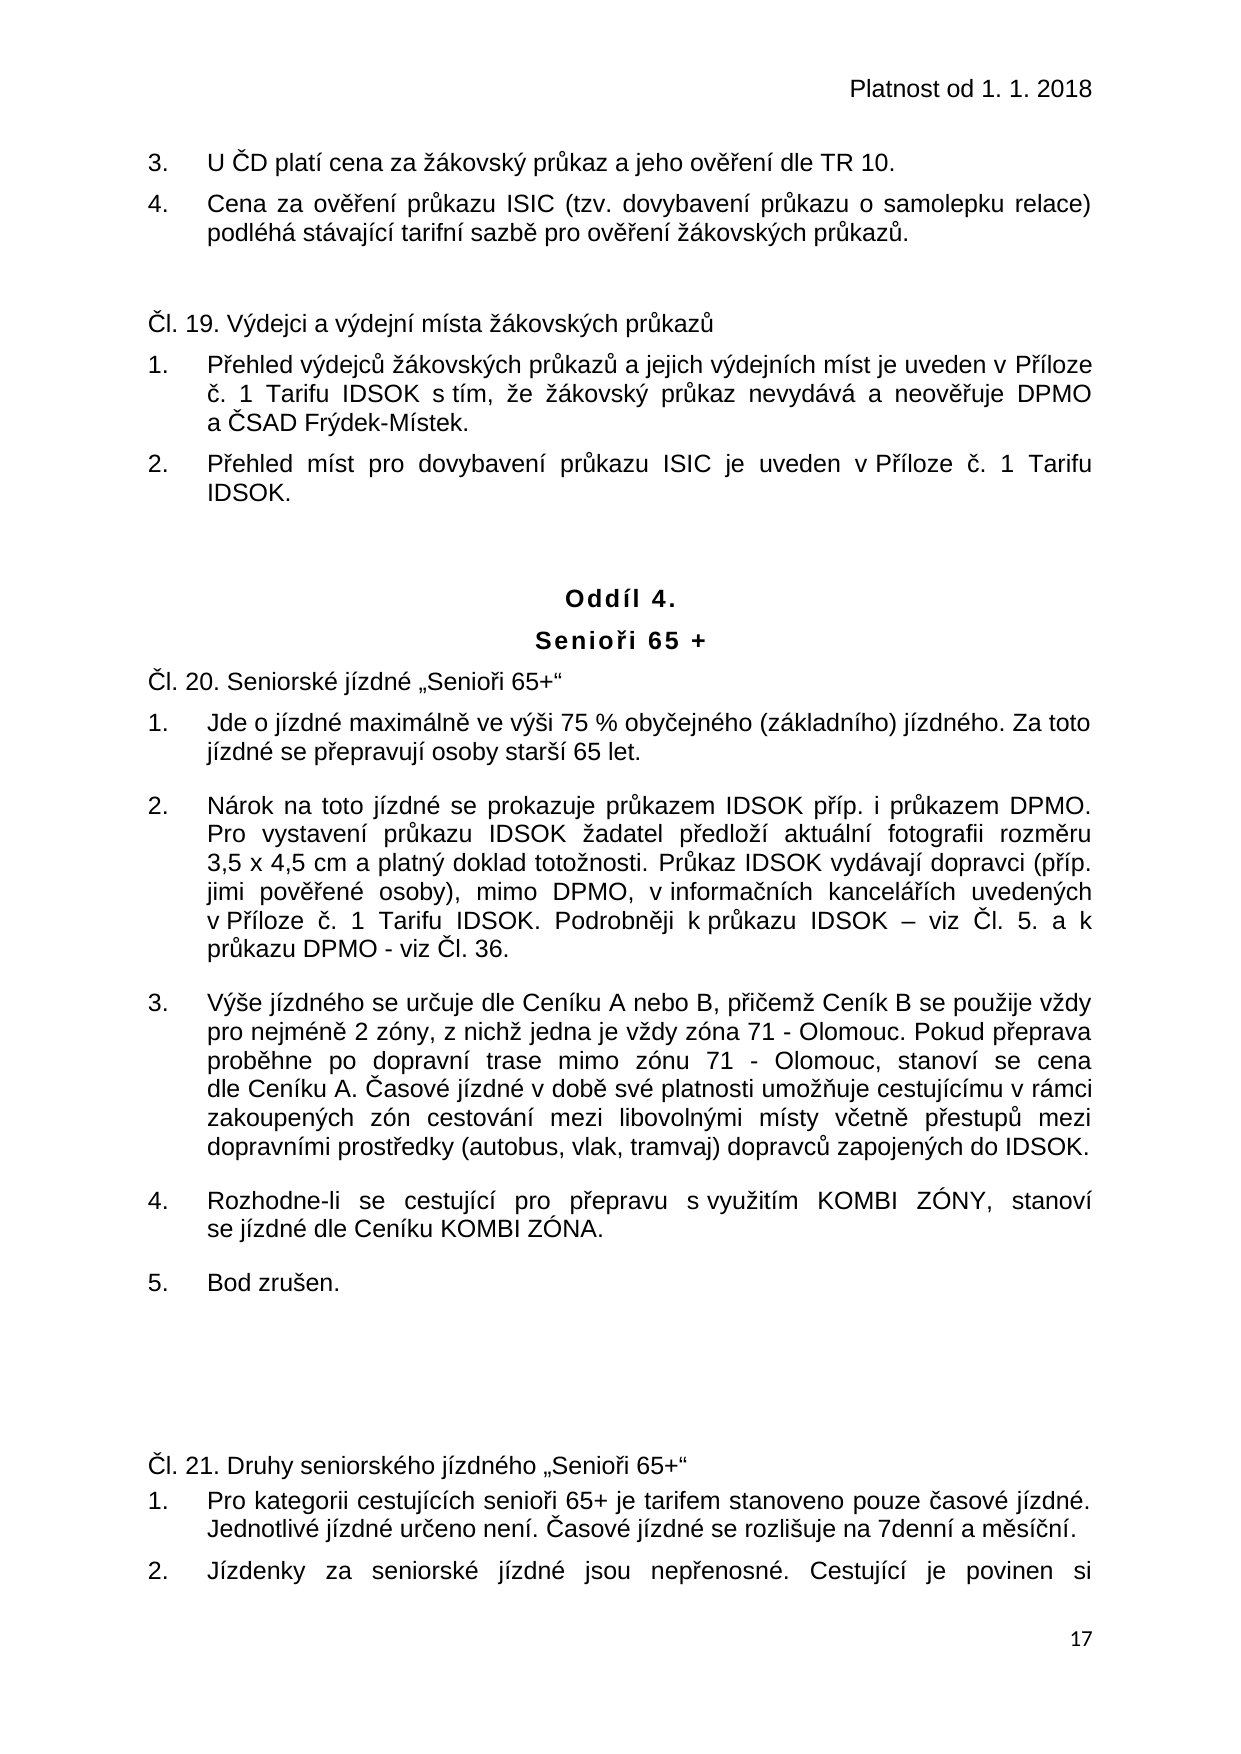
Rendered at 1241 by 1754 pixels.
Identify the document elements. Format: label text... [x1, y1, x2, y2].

subtitle Čl. 21. Druhy seniorského jízdného „Senioři 65+“ [148, 1451, 1092, 1479]
list Přehled výdejců žákovských průkazů a jejich výdejních míst je uveden v Příloze č. 1 Tarifu IDSOK s tím, že žákovský průkaz nevydává a neověřuje DPMO a ČSAD Frýdek-Místek. [148, 350, 1092, 436]
list Přehled míst pro dovybavení průkazu ISIC je uveden v Příloze č. 1 Tarifu IDSOK. [148, 449, 1092, 506]
subtitle Čl. 20. Seniorské jízdné „Senioři 65+“ [148, 667, 1092, 696]
list Rozhodne-li se cestující pro přepravu s využitím KOMBI ZÓNY, stanoví se jízdné dle Ceníku KOMBI ZÓNA. [148, 1186, 1092, 1243]
list Jde o jízdné maximálně ve výši 75 % obyčejného (základního) jízdného. Za toto jízdné se přepravují osoby starší 65 let. [148, 708, 1092, 766]
list Nárok na toto jízdné se prokazuje průkazem IDSOK příp. i průkazem DPMO. Pro vystavení průkazu IDSOK žadatel předloží aktuální fotografii rozměru 3,5 x 4,5 cm a platný doklad totožnosti. Průkaz IDSOK vydávají dopravci (příp. jimi pověřené osoby), mimo DPMO, v informačních kancelářích uvedených v Příloze č. 1 Tarifu IDSOK. Podrobněji k průkazu IDSOK – viz Čl. 5. a k průkazu DPMO - viz Čl. 36. [148, 791, 1092, 963]
list Cena za ověření průkazu ISIC (tzv. dovybavení průkazu o samolepku relace) podléhá stávající tarifní sazbě pro ověření žákovských průkazů. [148, 189, 1092, 246]
subtitle Čl. 19. Výdejci a výdejní místa žákovských průkazů [148, 309, 1092, 338]
subtitle Oddíl 4. [148, 584, 1092, 613]
subtitle Senioři 65 + [148, 626, 1092, 654]
list Výše jízdného se určuje dle Ceníku A nebo B, přičemž Ceník B se použije vždy pro nejméně 2 zóny, z nichž jedna je vždy zóna 71 - Olomouc. Pokud přeprava proběhne po dopravní trase mimo zónu 71 - Olomouc, stanoví se cena dle Ceníku A. Časové jízdné v době své platnosti umožňuje cestujícímu v rámci zakoupených zón cestování mezi libovolnými místy včetně přestupů mezi dopravními prostředky (autobus, vlak, tramvaj) dopravců zapojených do IDSOK. [148, 988, 1092, 1161]
list Bod zrušen. [148, 1268, 1092, 1297]
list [148, 1556, 1092, 1584]
list Pro kategorii cestujících senioři 65+ je tarifem stanoveno pouze časové jízdné. Jednotlivé jízdné určeno není. Časové jízdné se rozlišuje na 7denní a měsíční. [148, 1486, 1092, 1543]
list U ČD platí cena za žákovský průkaz a jeho ověření dle TR 10. [148, 148, 1092, 176]
